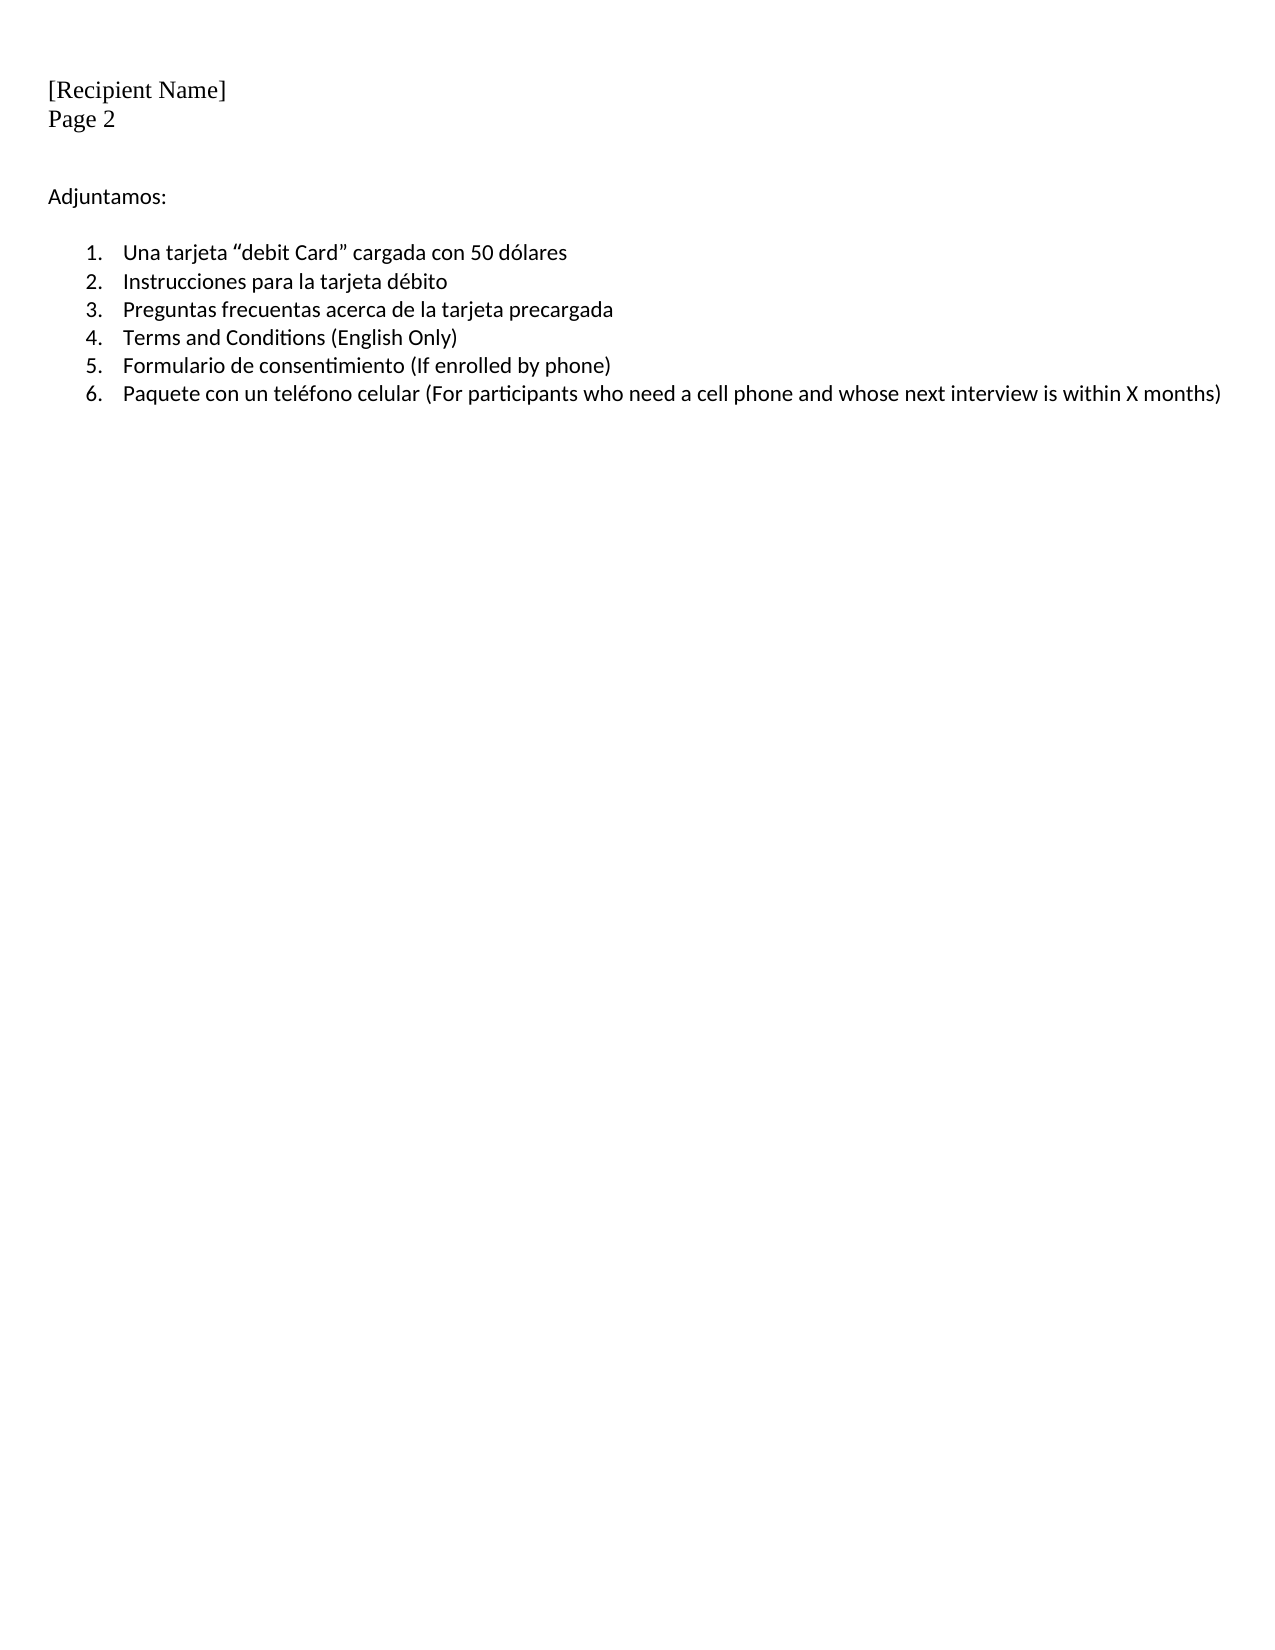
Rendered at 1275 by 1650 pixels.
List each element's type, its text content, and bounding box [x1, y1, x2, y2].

list Una tarjeta “debit Card” cargada con 50 dólares [85, 236, 1227, 267]
list Preguntas frecuentas acerca de la tarjeta precargada [85, 295, 1227, 323]
list Paquete con un teléfono celular (For participants who need a cell phone and whose next interview is within X months) [85, 379, 1227, 407]
list Formulario de consentimiento (If enrolled by phone) [85, 351, 1227, 379]
list Terms and Conditions (English Only) [85, 323, 1227, 351]
text Adjuntamos: [48, 182, 1227, 211]
list Instrucciones para la tarjeta débito [85, 267, 1227, 295]
